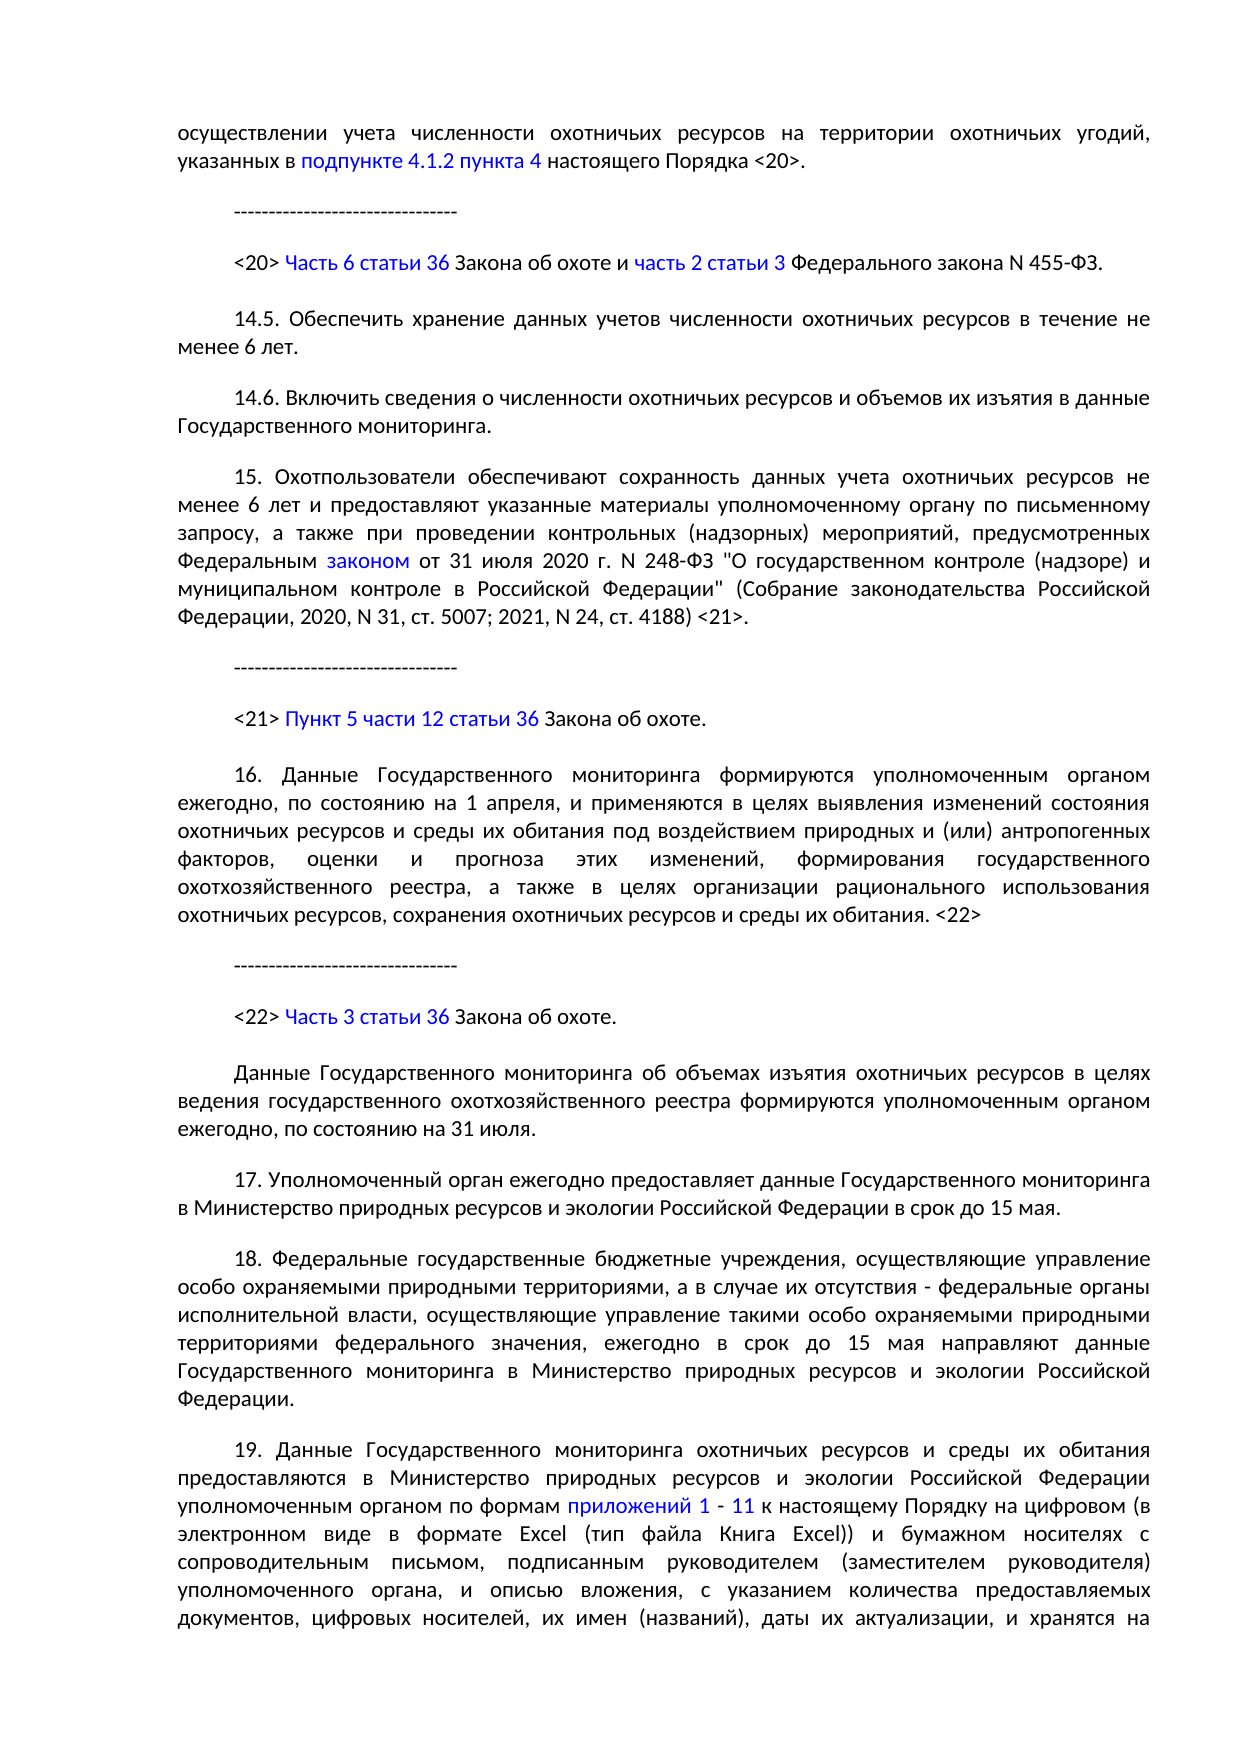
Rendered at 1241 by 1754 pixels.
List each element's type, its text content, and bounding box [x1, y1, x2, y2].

text 14.6. Включить сведения о численности охотничьих ресурсов и объемов их изъятия в данные Государственного мониторинга. [177, 383, 1152, 439]
text -------------------------------- [177, 951, 1152, 979]
text <21> Пункт 5 части 12 статьи 36 Закона об охоте. [177, 704, 1152, 732]
text 14.5. Обеспечить хранение данных учетов численности охотничьих ресурсов в течение не менее 6 лет. [177, 304, 1152, 360]
text <22> Часть 3 статьи 36 Закона об охоте. [177, 1002, 1152, 1030]
text 18. Федеральные государственные бюджетные учреждения, осуществляющие управление особо охраняемыми природными территориями, а в случае их отсутствия - федеральные органы исполнительной власти, осуществляющие управление такими особо охраняемыми природными территориями федерального значения, ежегодно в срок до 15 мая направляют данные Государственного мониторинга в Министерство природных ресурсов и экологии Российской Федерации. [177, 1244, 1152, 1412]
text Данные Государственного мониторинга об объемах изъятия охотничьих ресурсов в целях ведения государственного охотхозяйственного реестра формируются уполномоченным органом ежегодно, по состоянию на 31 июля. [177, 1058, 1152, 1142]
text -------------------------------- [177, 653, 1152, 681]
text <20> Часть 6 статьи 36 Закона об охоте и часть 2 статьи 3 Федерального закона N 455-ФЗ. [177, 248, 1152, 276]
text 15. Охотпользователи обеспечивают сохранность данных учета охотничьих ресурсов не менее 6 лет и предоставляют указанные материалы уполномоченному органу по письменному запросу, а также при проведении контрольных (надзорных) мероприятий, предусмотренных Федеральным законом от 31 июля 2020 г. N 248-ФЗ "О государственном контроле (надзоре) и муниципальном контроле в Российской Федерации" (Собрание законодательства Российской Федерации, 2020, N 31, ст. 5007; 2021, N 24, ст. 4188) <21>. [177, 462, 1152, 630]
text -------------------------------- [177, 197, 1152, 225]
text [177, 118, 1152, 174]
text 17. Уполномоченный орган ежегодно предоставляет данные Государственного мониторинга в Министерство природных ресурсов и экологии Российской Федерации в срок до 15 мая. [177, 1165, 1152, 1221]
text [177, 1435, 1152, 1631]
text 16. Данные Государственного мониторинга формируются уполномоченным органом ежегодно, по состоянию на 1 апреля, и применяются в целях выявления изменений состояния охотничьих ресурсов и среды их обитания под воздействием природных и (или) антропогенных факторов, оценки и прогноза этих изменений, формирования государственного охотхозяйственного реестра, а также в целях организации рационального использования охотничьих ресурсов, сохранения охотничьих ресурсов и среды их обитания. <22> [177, 760, 1152, 928]
